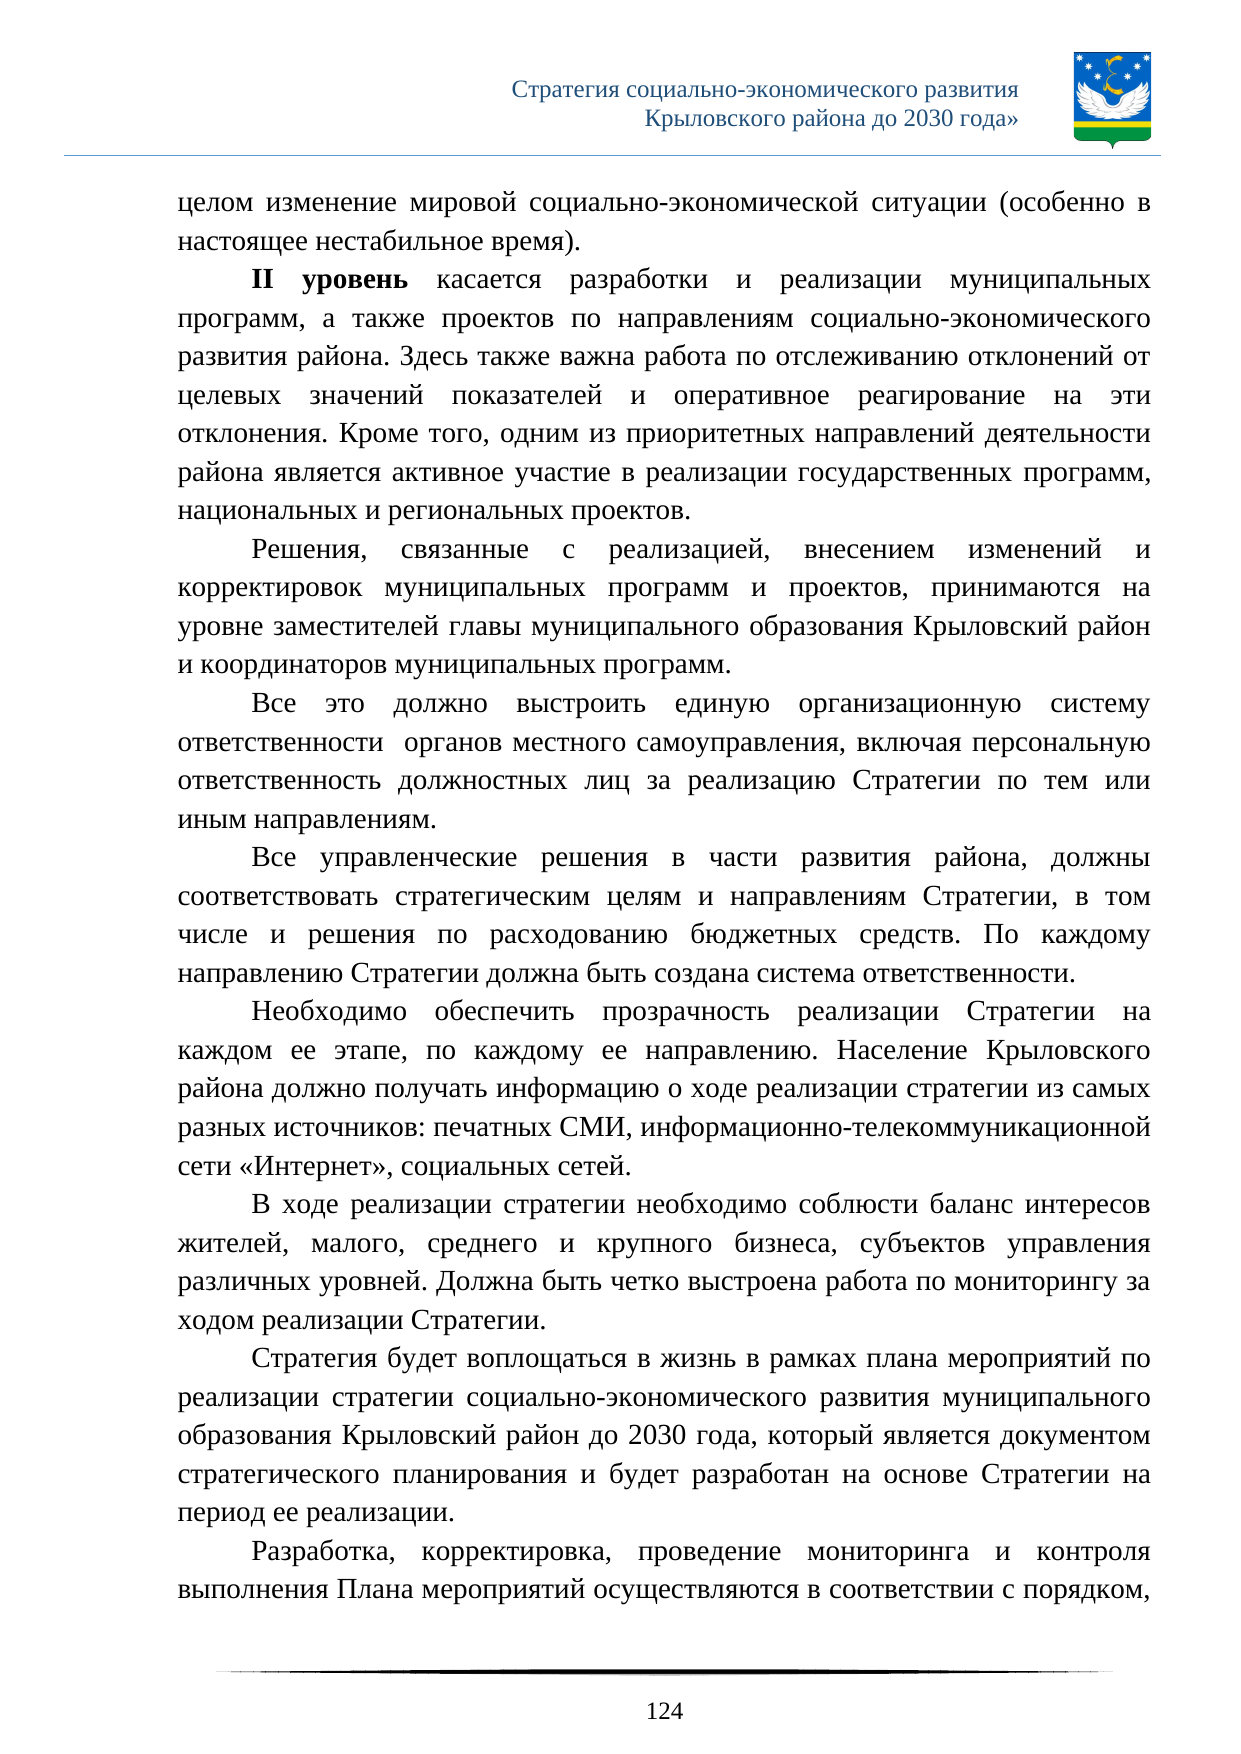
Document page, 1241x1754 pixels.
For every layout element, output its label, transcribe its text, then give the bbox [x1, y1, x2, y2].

picture [215, 1668, 1113, 1676]
text Решения, связанные с реализацией, внесением изменений и корректировок муниципальных программ и проектов, принимаются на уровне заместителей главы муниципального образования Крыловский район и координаторов муниципальных программ. [177, 531, 1152, 680]
text В ходе реализации стратегии необходимо соблюсти баланс интересов жителей, малого, среднего и крупного бизнеса, субъектов управления различных уровней. Должна быть четко выстроена работа по мониторингу за ходом реализации Стратегии. [177, 1186, 1152, 1335]
text II уровень касается разработки и реализации муниципальных программ, а также проектов по направлениям социально-экономического развития района. Здесь также важна работа по отслеживанию отклонений от целевых значений показателей и оперативное реагирование на эти отклонения. Кроме того, одним из приоритетных направлений деятельности района является активное участие в реализации государственных программ, национальных и региональных проектов. [177, 261, 1152, 526]
picture [1073, 52, 1152, 149]
text Необходимо обеспечить прозрачность реализации Стратегии на каждом ее этапе, по каждому ее направлению. Население Крыловского района должно получать информацию о ходе реализации стратегии из самых разных источников: печатных СМИ, информационно-телекоммуникационной сети «Интернет», социальных сетей. [177, 993, 1152, 1181]
text Все это должно выстроить единую организационную систему ответственности органов местного самоуправления, включая персональную ответственность должностных лиц за реализацию Стратегии по тем или иным направлениям. [177, 685, 1152, 834]
text Стратегия будет воплощаться в жизнь в рамках плана мероприятий по реализации стратегии социально-экономического развития муниципального образования Крыловский район до 2030 года, который является документом стратегического планирования и будет разработан на основе Стратегии на период ее реализации. [177, 1340, 1152, 1528]
text Все управленческие решения в части развития района, должны соответствовать стратегическим целям и направлениям Стратегии, в том числе и решения по расходованию бюджетных средств. По каждому направлению Стратегии должна быть создана система ответственности. [177, 839, 1152, 988]
